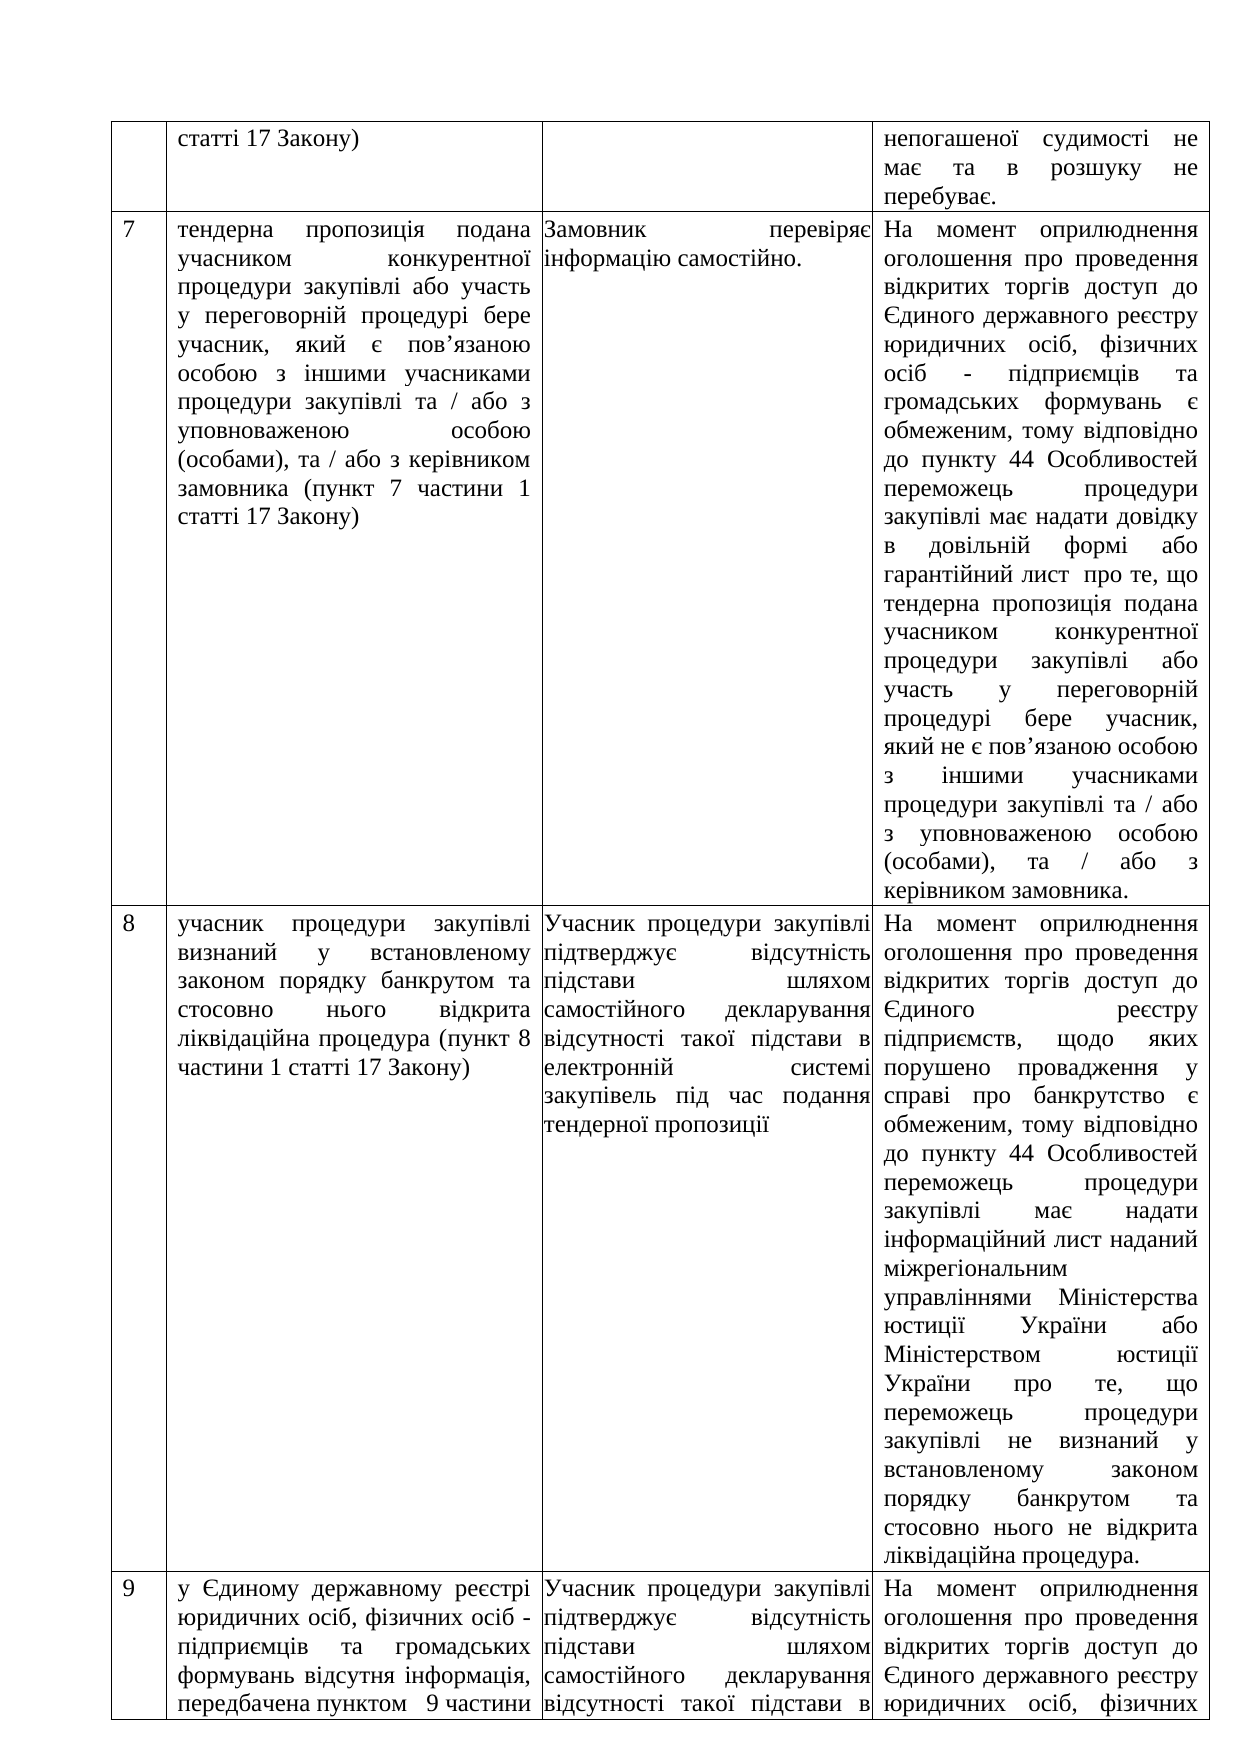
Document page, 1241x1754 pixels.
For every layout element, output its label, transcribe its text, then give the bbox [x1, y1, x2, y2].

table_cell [167, 122, 542, 211]
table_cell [543, 1572, 872, 1719]
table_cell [873, 1572, 1209, 1719]
table_cell 6 [112, 122, 166, 211]
table_cell 9 [112, 1572, 166, 1719]
table_cell Замовник перевіряє інформацію самостійно. [543, 212, 872, 905]
table_cell На момент оприлюднення оголошення про проведення відкритих торгів доступ до Єдиного державного реєстру юридичних осіб, фізичних осіб - підприємців та громадських формувань є обмеженим, тому відповідно до пункту 44 Особливостей переможець процедури закупівлі має надати довідку в довільній формі або гарантійний лист про те, що тендерна пропозиція подана учасником конкурентної процедури закупівлі або участь у переговорній процедурі бере учасник, який не є пов’язаною особою з іншими учасниками процедури закупівлі та / або з уповноваженою особою (особами), та / або з керівником замовника. [873, 212, 1209, 905]
table_cell 8 [112, 906, 166, 1571]
table_cell учасник процедури закупівлі визнаний у встановленому законом порядку банкрутом та стосовно нього відкрита ліквідаційна процедура (пункт 8 частини 1 статті 17 Закону) [167, 906, 542, 1571]
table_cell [543, 122, 872, 211]
table_cell тендерна пропозиція подана учасником конкурентної процедури закупівлі або участь у переговорній процедурі бере учасник, який є пов’язаною особою з іншими учасниками процедури закупівлі та / або з уповноваженою особою (особами), та / або з керівником замовника (пункт 7 частини 1 статті 17 Закону) [167, 212, 542, 905]
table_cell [167, 1572, 542, 1719]
table_cell 7 [112, 212, 166, 905]
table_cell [873, 122, 1209, 211]
table_cell На момент оприлюднення оголошення про проведення відкритих торгів доступ до Єдиного реєстру підприємств, щодо яких порушено провадження у справі про банкрутство є обмеженим, тому відповідно до пункту 44 Особливостей переможець процедури закупівлі має надати інформаційний лист наданий міжрегіональним управліннями Міністерства юстиції України або Міністерством юстиції України про те, що переможець процедури закупівлі не визнаний у встановленому законом порядку банкрутом та стосовно нього не відкрита ліквідаційна процедура. [873, 906, 1209, 1571]
